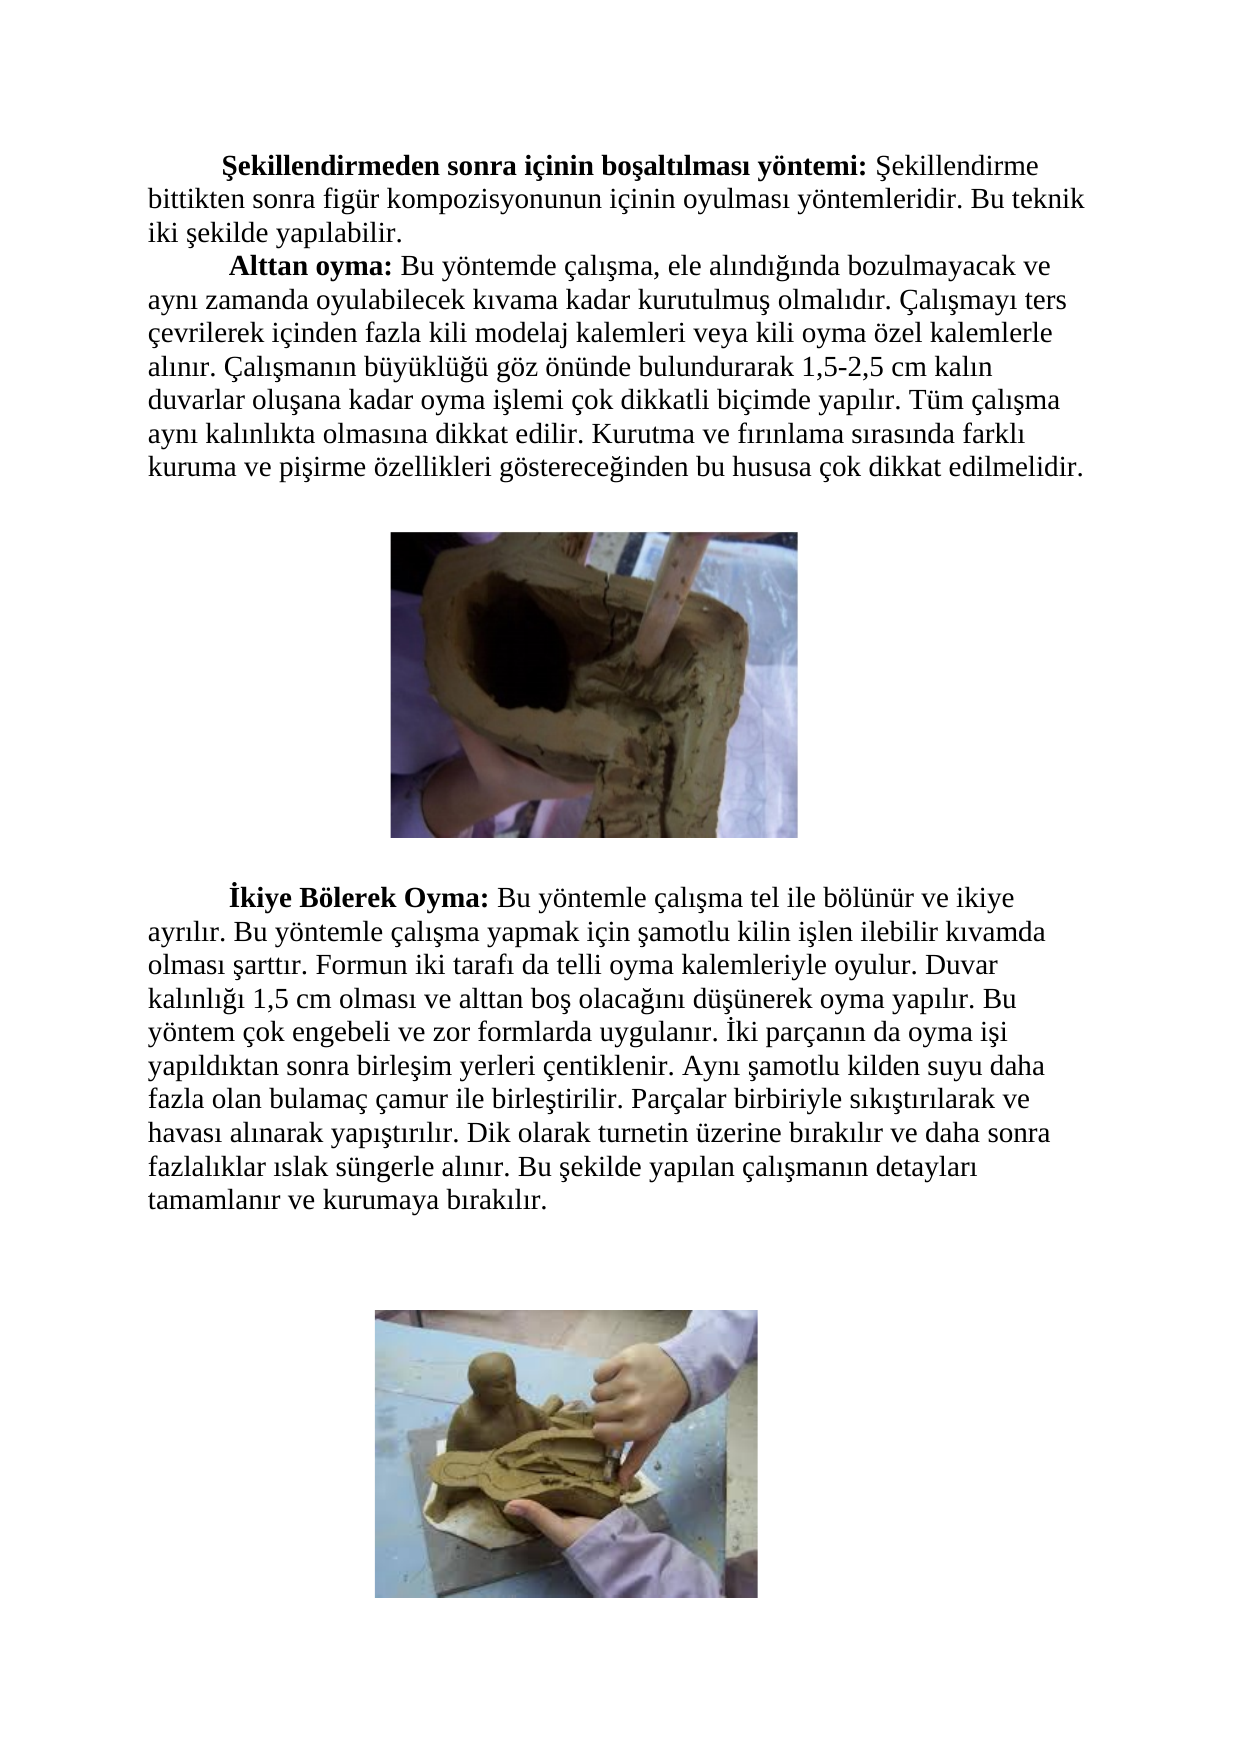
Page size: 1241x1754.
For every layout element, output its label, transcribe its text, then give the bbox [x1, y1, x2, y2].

picture [390, 531, 799, 838]
text Alttan oyma: Bu yöntemde çalışma, ele alındığında bozulmayacak ve aynı zamanda oyulabilecek kıvama kadar kurutulmuş olmalıdır. Çalışmayı ters çevrilerek içinden fazla kili modelaj kalemleri veya kili oyma özel kalemlerle alınır. Çalışmanın büyüklüğü göz önünde bulundurarak 1,5-2,5 cm kalın duvarlar oluşana kadar oyma işlemi çok dikkatli biçimde yapılır. Tüm çalışma aynı kalınlıkta olmasına dikkat edilir. Kurutma ve fırınlama sırasında farklı kuruma ve pişirme özellikleri göstereceğinden bu hususa çok dikkat edilmelidir. [148, 248, 1093, 483]
text Şekillendirmeden sonra içinin boşaltılması yöntemi: Şekillendirme bittikten sonra figür kompozisyonunun içinin oyulması yöntemleridir. Bu teknik iki şekilde yapılabilir. [148, 148, 1093, 248]
text İkiye Bölerek Oyma: Bu yöntemle çalışma tel ile bölünür ve ikiye ayrılır. Bu yöntemle çalışma yapmak için şamotlu kilin işlen ilebilir kıvamda olması şarttır. Formun iki tarafı da telli oyma kalemleriyle oyulur. Duvar kalınlığı 1,5 cm olması ve alttan boş olacağını düşünerek oyma yapılır. Bu yöntem çok engebeli ve zor formlarda uygulanır. İki parçanın da oyma işi yapıldıktan sonra birleşim yerleri çentiklenir. Aynı şamotlu kilden suyu daha fazla olan bulamaç çamur ile birleştirilir. Parçalar birbiriyle sıkıştırılarak ve havası alınarak yapıştırılır. Dik olarak turnetin üzerine bırakılır ve daha sonra fazlalıklar ıslak süngerle alınır. Bu şekilde yapılan çalışmanın detayları tamamlanır ve kurumaya bırakılır. [148, 880, 1093, 1216]
picture [374, 1310, 758, 1598]
